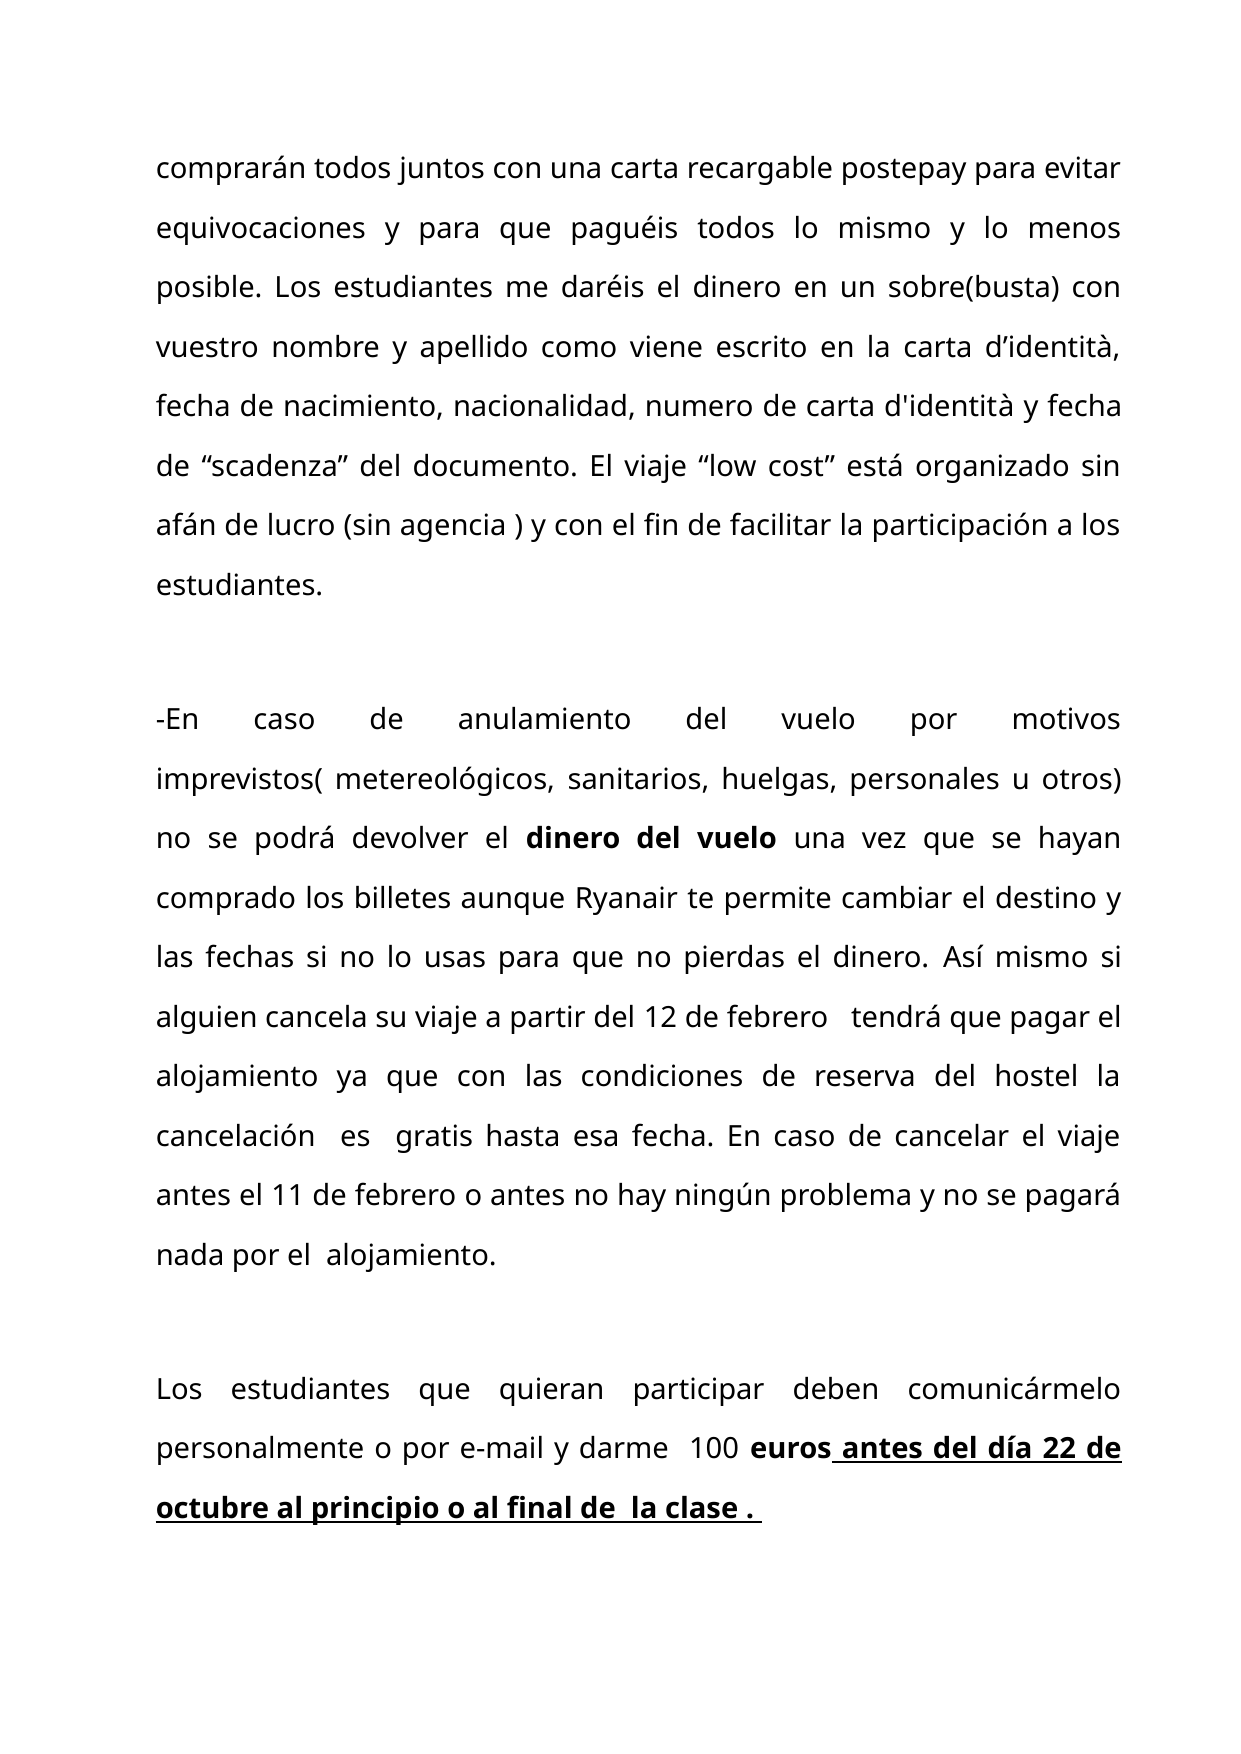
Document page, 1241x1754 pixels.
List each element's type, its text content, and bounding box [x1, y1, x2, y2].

text -En caso de anulamiento del vuelo por motivos imprevistos( metereológicos, sanitarios, huelgas, personales u otros) no se podrá devolver el dinero del vuelo una vez que se hayan comprado los billetes aunque Ryanair te permite cambiar el destino y las fechas si no lo usas para que no pierdas el dinero. Así mismo si alguien cancela su viaje a partir del 12 de febrero tendrá que pagar el alojamiento ya que con las condiciones de reserva del hostel la cancelación es gratis hasta esa fecha. En caso de cancelar el viaje antes el 11 de febrero o antes no hay ningún problema y no se pagará nada por el alojamiento. [156, 698, 1122, 1273]
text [156, 148, 1122, 604]
text Los estudiantes que quieran participar deben comunicármelo personalmente o por e-mail y darme 100 euros antes del día 22 de octubre al principio o al final de la clase . [156, 1368, 1122, 1527]
